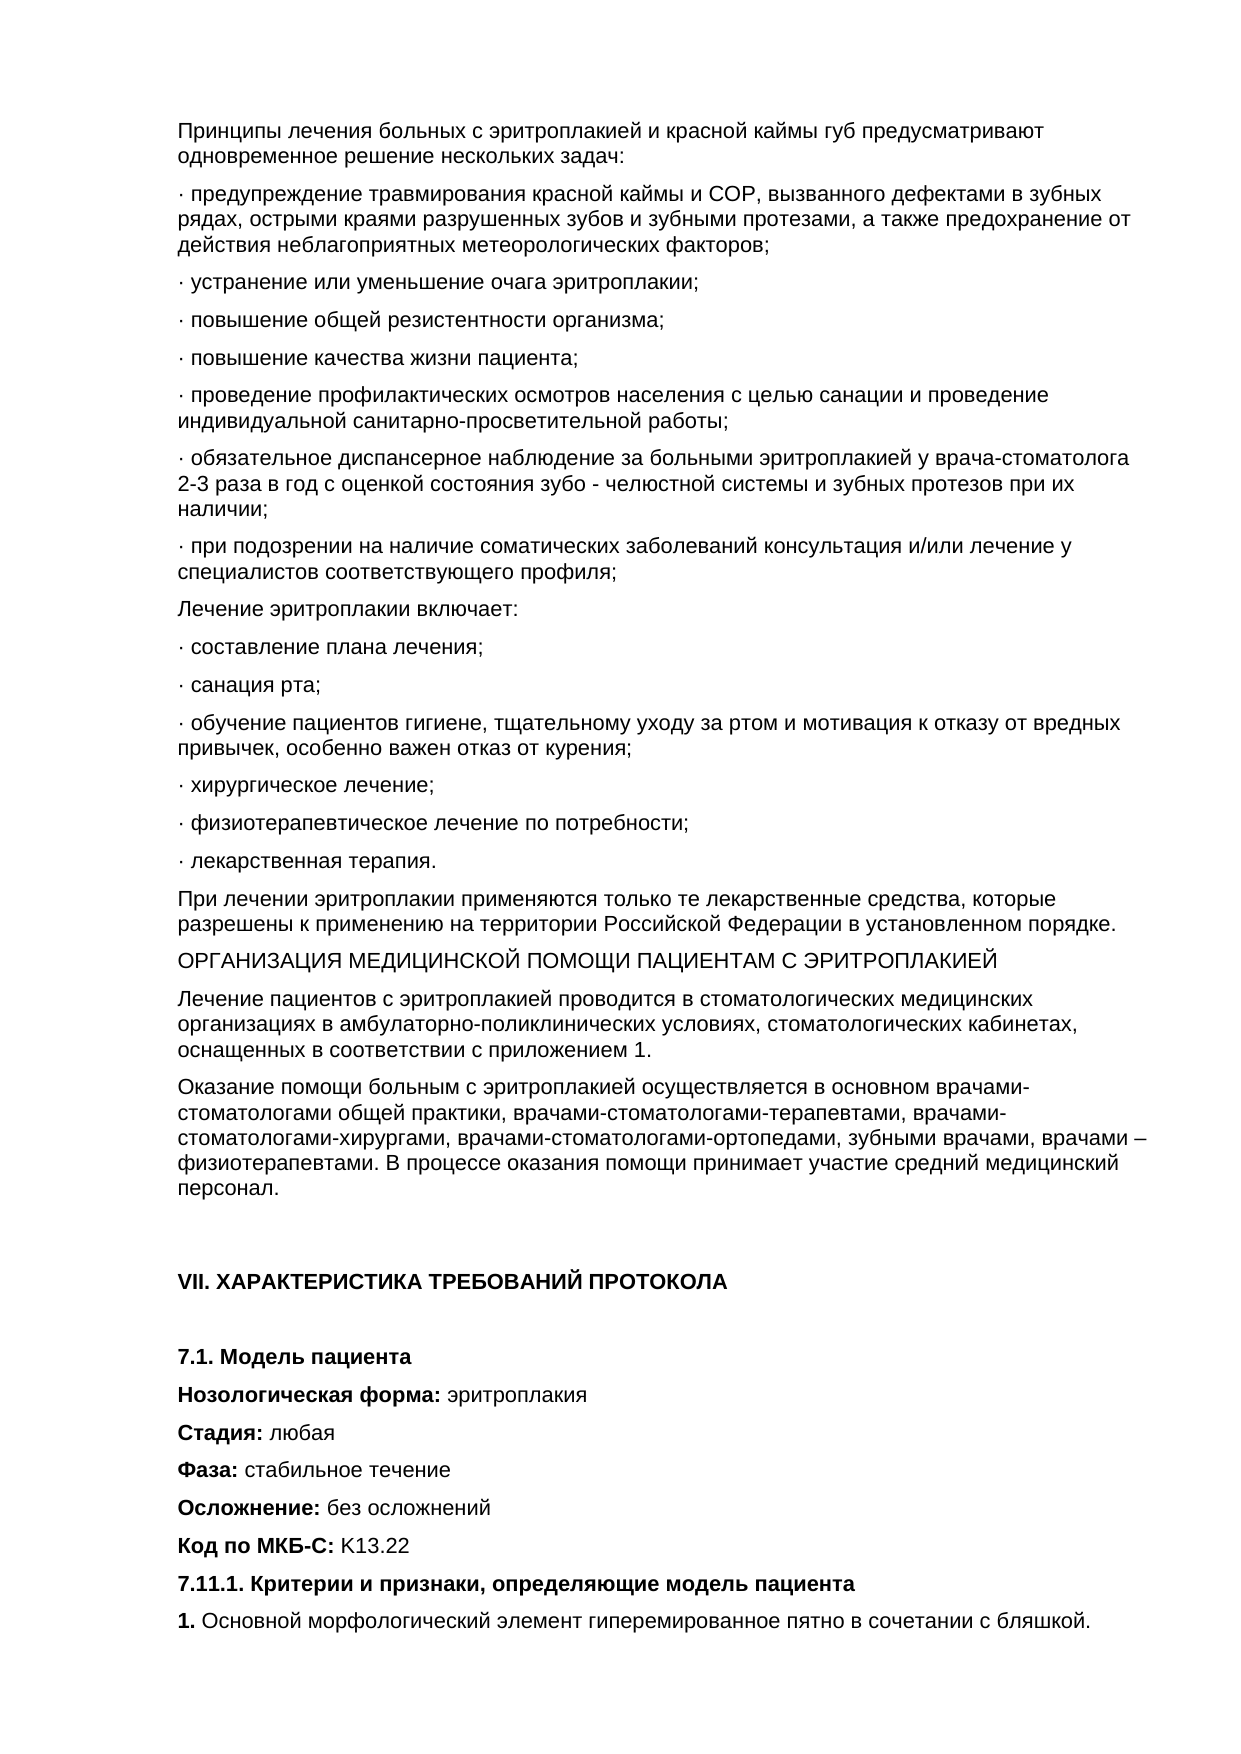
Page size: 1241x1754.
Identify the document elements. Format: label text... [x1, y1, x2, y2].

text 7.1. Модель пациента [177, 1344, 1152, 1369]
text Оказание помощи больным с эритроплакией осуществляется в основном врачами-стоматологами общей практики, врачами-стоматологами-терапевтами, врачами-стоматологами-хирургами, врачами-стоматологами-ортопедами, зубными врачами, врачами – физиотерапевтами. В процессе оказания помощи принимает участие средний медицинский персонал. [177, 1074, 1152, 1200]
text Фаза: стабильное течение [177, 1457, 1152, 1482]
text · повышение общей резистентности организма; [177, 307, 1152, 332]
text · обучение пациентов гигиене, тщательному уходу за ртом и мотивация к отказу от вредных привычек, особенно важен отказ от курения; [177, 709, 1152, 760]
text Принципы лечения больных с эритроплакией и красной каймы губ предусматривают одновременное решение нескольких задач: [177, 118, 1152, 168]
text · устранение или уменьшение очага эритроплакии; [177, 269, 1152, 294]
text VII. ХАРАКТЕРИСТИКА ТРЕБОВАНИЙ ПРОТОКОЛА [177, 1269, 1152, 1294]
text 1. Основной морфологический элемент гиперемированное пятно в сочетании с бляшкой. [177, 1608, 1152, 1633]
text Нозологическая форма: эритроплакия [177, 1382, 1152, 1407]
text · санация рта; [177, 672, 1152, 697]
text Осложнение: без осложнений [177, 1495, 1152, 1520]
text · проведение профилактических осмотров населения с целью санации и проведение индивидуальной санитарно-просветительной работы; [177, 382, 1152, 433]
text ОРГАНИЗАЦИЯ МЕДИЦИНСКОЙ ПОМОЩИ ПАЦИЕНТАМ С ЭРИТРОПЛАКИЕЙ [177, 948, 1152, 973]
text Стадия: любая [177, 1419, 1152, 1445]
text · хирургическое лечение; [177, 772, 1152, 797]
text Код по МКБ-С: K13.22 [177, 1533, 1152, 1558]
text · при подозрении на наличие соматических заболеваний консультация и/или лечение у специалистов соответствующего профиля; [177, 533, 1152, 584]
text 7.11.1. Критерии и признаки, определяющие модель пациента [177, 1570, 1152, 1596]
text · обязательное диспансерное наблюдение за больными эритроплакией у врача-стоматолога 2-3 раза в год с оценкой состояния зубо - челюстной системы и зубных протезов при их наличии; [177, 445, 1152, 521]
text Лечение эритроплакии включает: [177, 596, 1152, 621]
text Лечение пациентов с эритроплакией проводится в стоматологических медицинских организациях в амбулаторно-поликлинических условиях, стоматологических кабинетах, оснащенных в соответствии с приложением 1. [177, 986, 1152, 1062]
text · составление плана лечения; [177, 634, 1152, 659]
text · физиотерапевтическое лечение по потребности; [177, 810, 1152, 835]
text · предупреждение травмирования красной каймы и СОР, вызванного дефектами в зубных рядах, острыми краями разрушенных зубов и зубными протезами, а также предохранение от действия неблагоприятных метеорологических факторов; [177, 181, 1152, 257]
text · повышение качества жизни пациента; [177, 344, 1152, 370]
text · лекарственная терапия. [177, 848, 1152, 873]
text При лечении эритроплакии применяются только те лекарственные средства, которые разрешены к применению на территории Российской Федерации в установленном порядке. [177, 885, 1152, 936]
